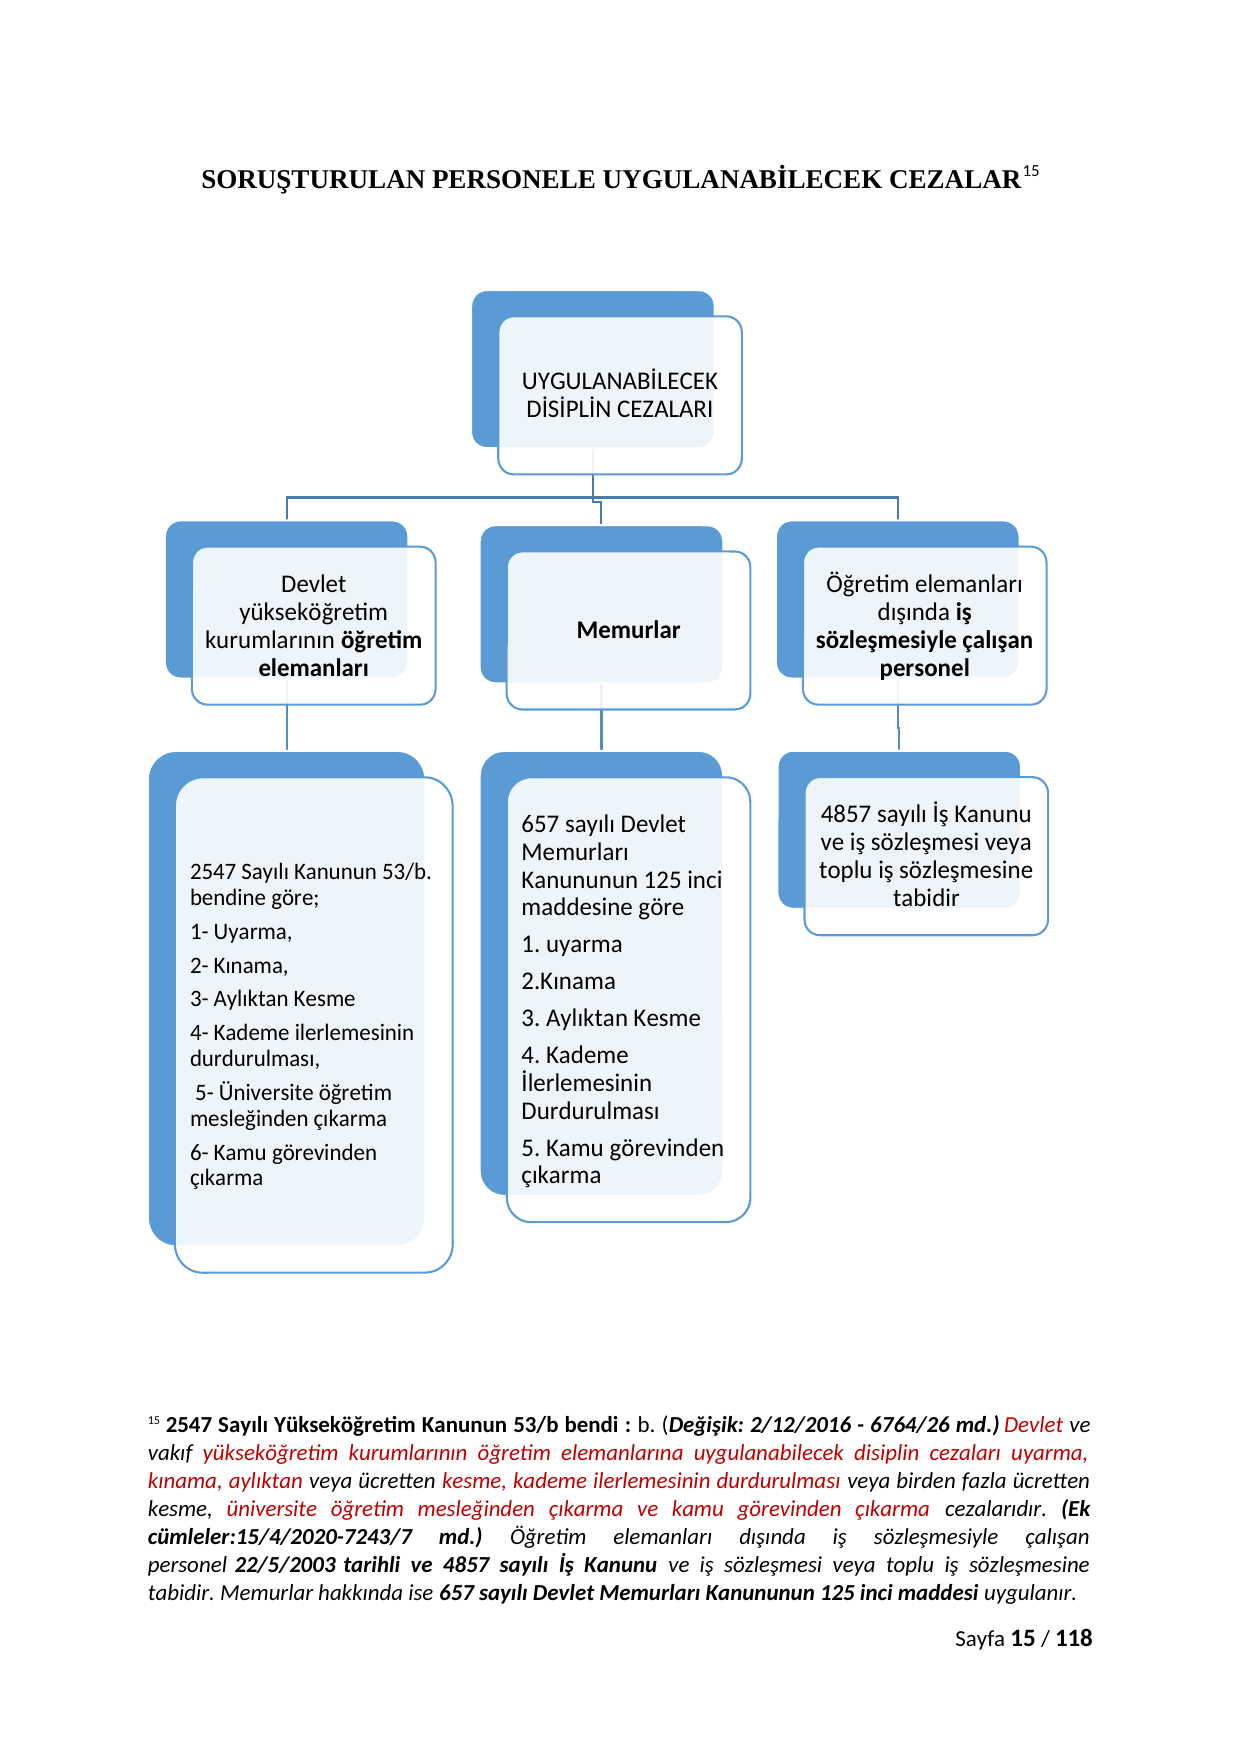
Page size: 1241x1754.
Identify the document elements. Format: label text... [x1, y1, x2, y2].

list SORUŞTURULAN PERSONELE UYGULANABİLECEK CEZALAR [148, 160, 1093, 196]
